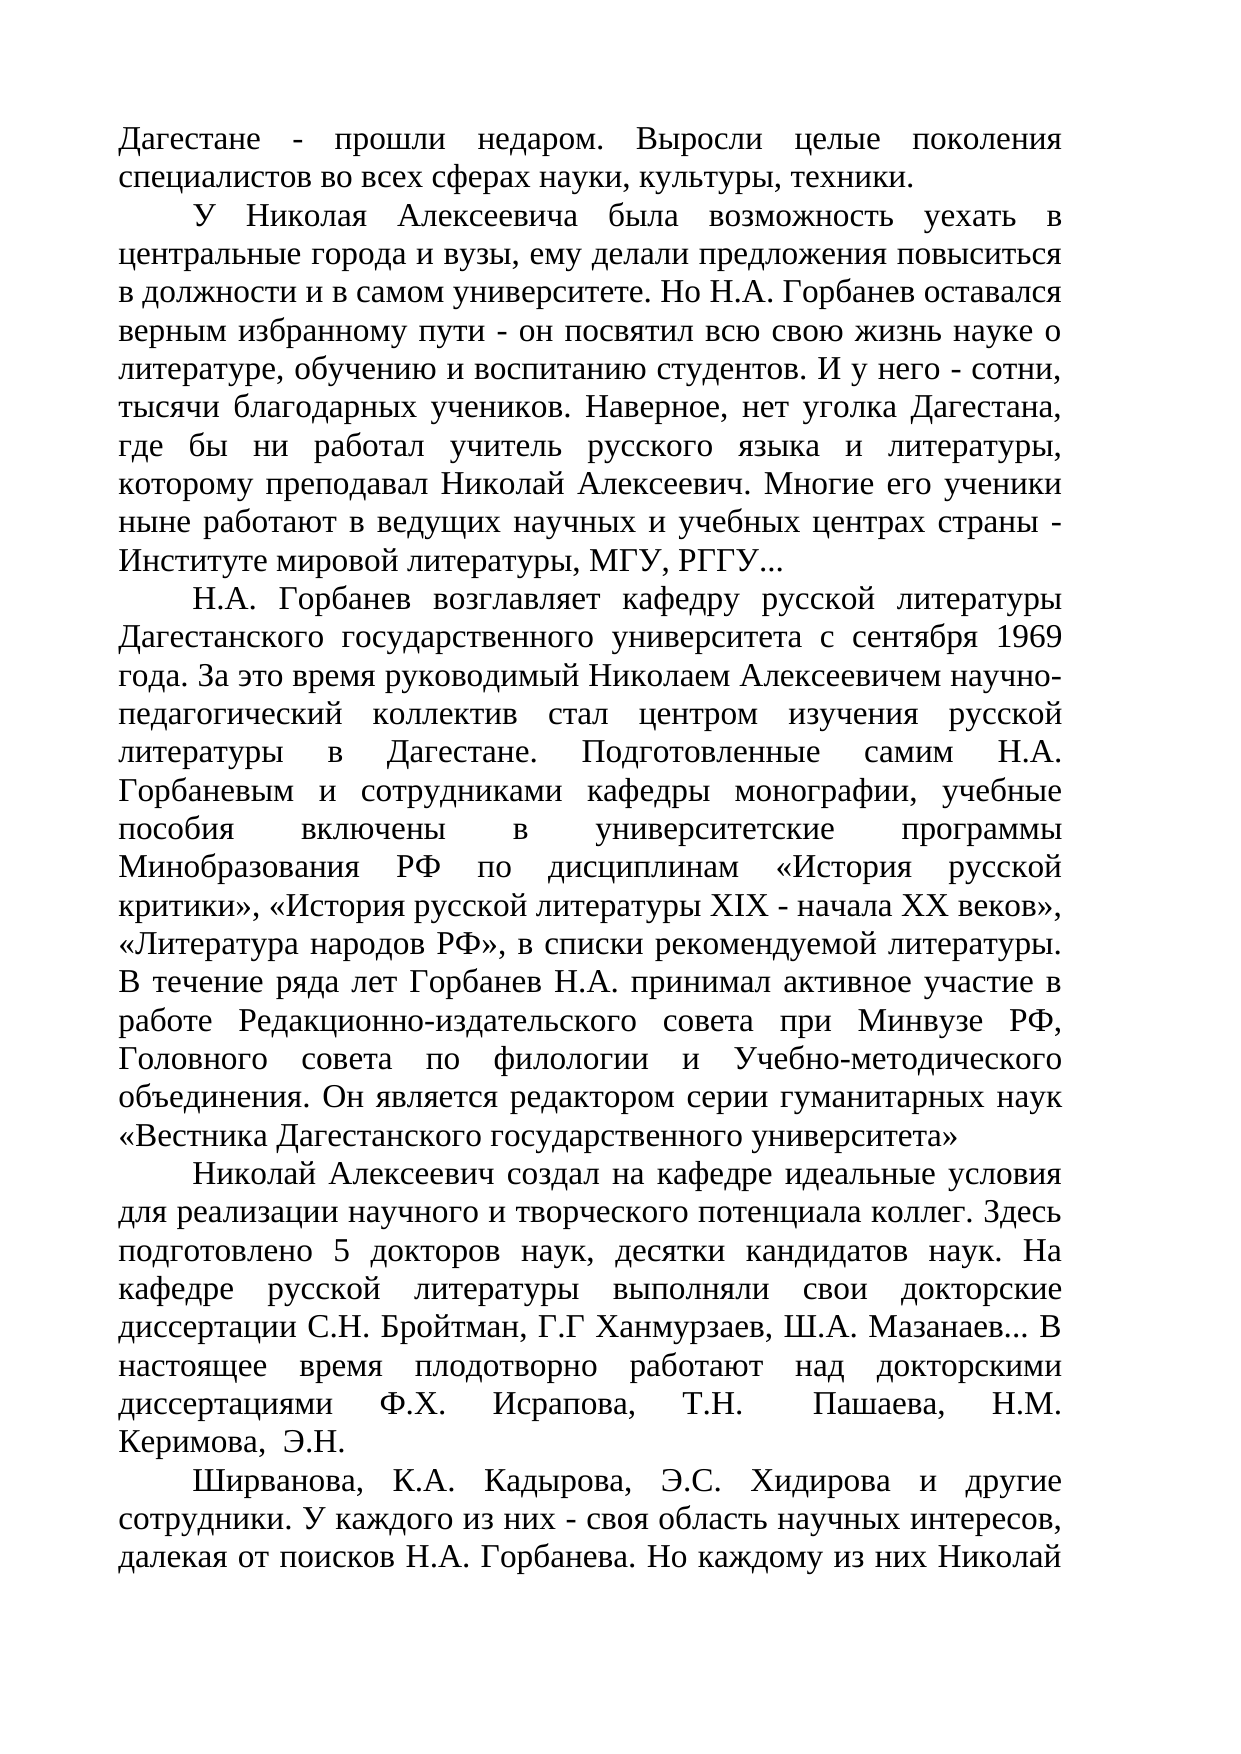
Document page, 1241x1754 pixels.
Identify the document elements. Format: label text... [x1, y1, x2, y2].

text Николай Алексеевич создал на кафедре идеальные условия для реализации научного и творческого потенциала коллег. Здесь подготовлено 5 докторов наук, десятки кандидатов наук. На кафедре русской литературы выполняли свои докторские диссертации С.Н. Бройтман, Г.Г Ханмурзаев, Ш.А. Мазанаев... В настоящее время плодотворно работают над докторскими диссертациями Ф.Х. Исрапова, Т.Н. Пашаева, Н.М. Керимова, Э.Н. [118, 1153, 1063, 1460]
text У Николая Алексеевича была возможность уехать в центральные города и вузы, ему делали предложения повыситься в должности и в самом университете. Но Н.А. Горбанев оставался верным избранному пути - он посвятил всю свою жизнь науке о литературе, обучению и воспитанию студентов. И у него - сотни, тысячи благодарных учеников. Наверное, нет уголка Дагестана, где бы ни работал учитель русского языка и литературы, которому преподавал Николай Алексеевич. Многие его ученики ныне работают в ведущих научных и учебных центрах страны - Институте мировой литературы, МГУ, РГГУ... [118, 195, 1063, 578]
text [118, 1460, 1063, 1575]
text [118, 118, 1063, 195]
text Н.А. Горбанев возглавляет кафедру русской литературы Дагестанского государственного университета с сентября 1969 года. За это время руководимый Николаем Алексеевичем научно-педагогический коллектив стал центром изучения русской литературы в Дагестане. Подготовленные самим Н.А. Горбаневым и сотрудниками кафедры монографии, учебные пособия включены в университетские программы Минобразования РФ по дисциплинам «История русской критики», «История русской литературы XIX - начала XX веков», «Литература народов РФ», в списки рекомендуемой литературы. В течение ряда лет Горбанев Н.А. принимал активное участие в работе Редакционно-издательского совета при Минвузе РФ, Головного совета по филологии и Учебно-методического объединения. Он является редактором серии гуманитарных наук «Вестника Дагестанского государственного университета» [118, 578, 1063, 1153]
